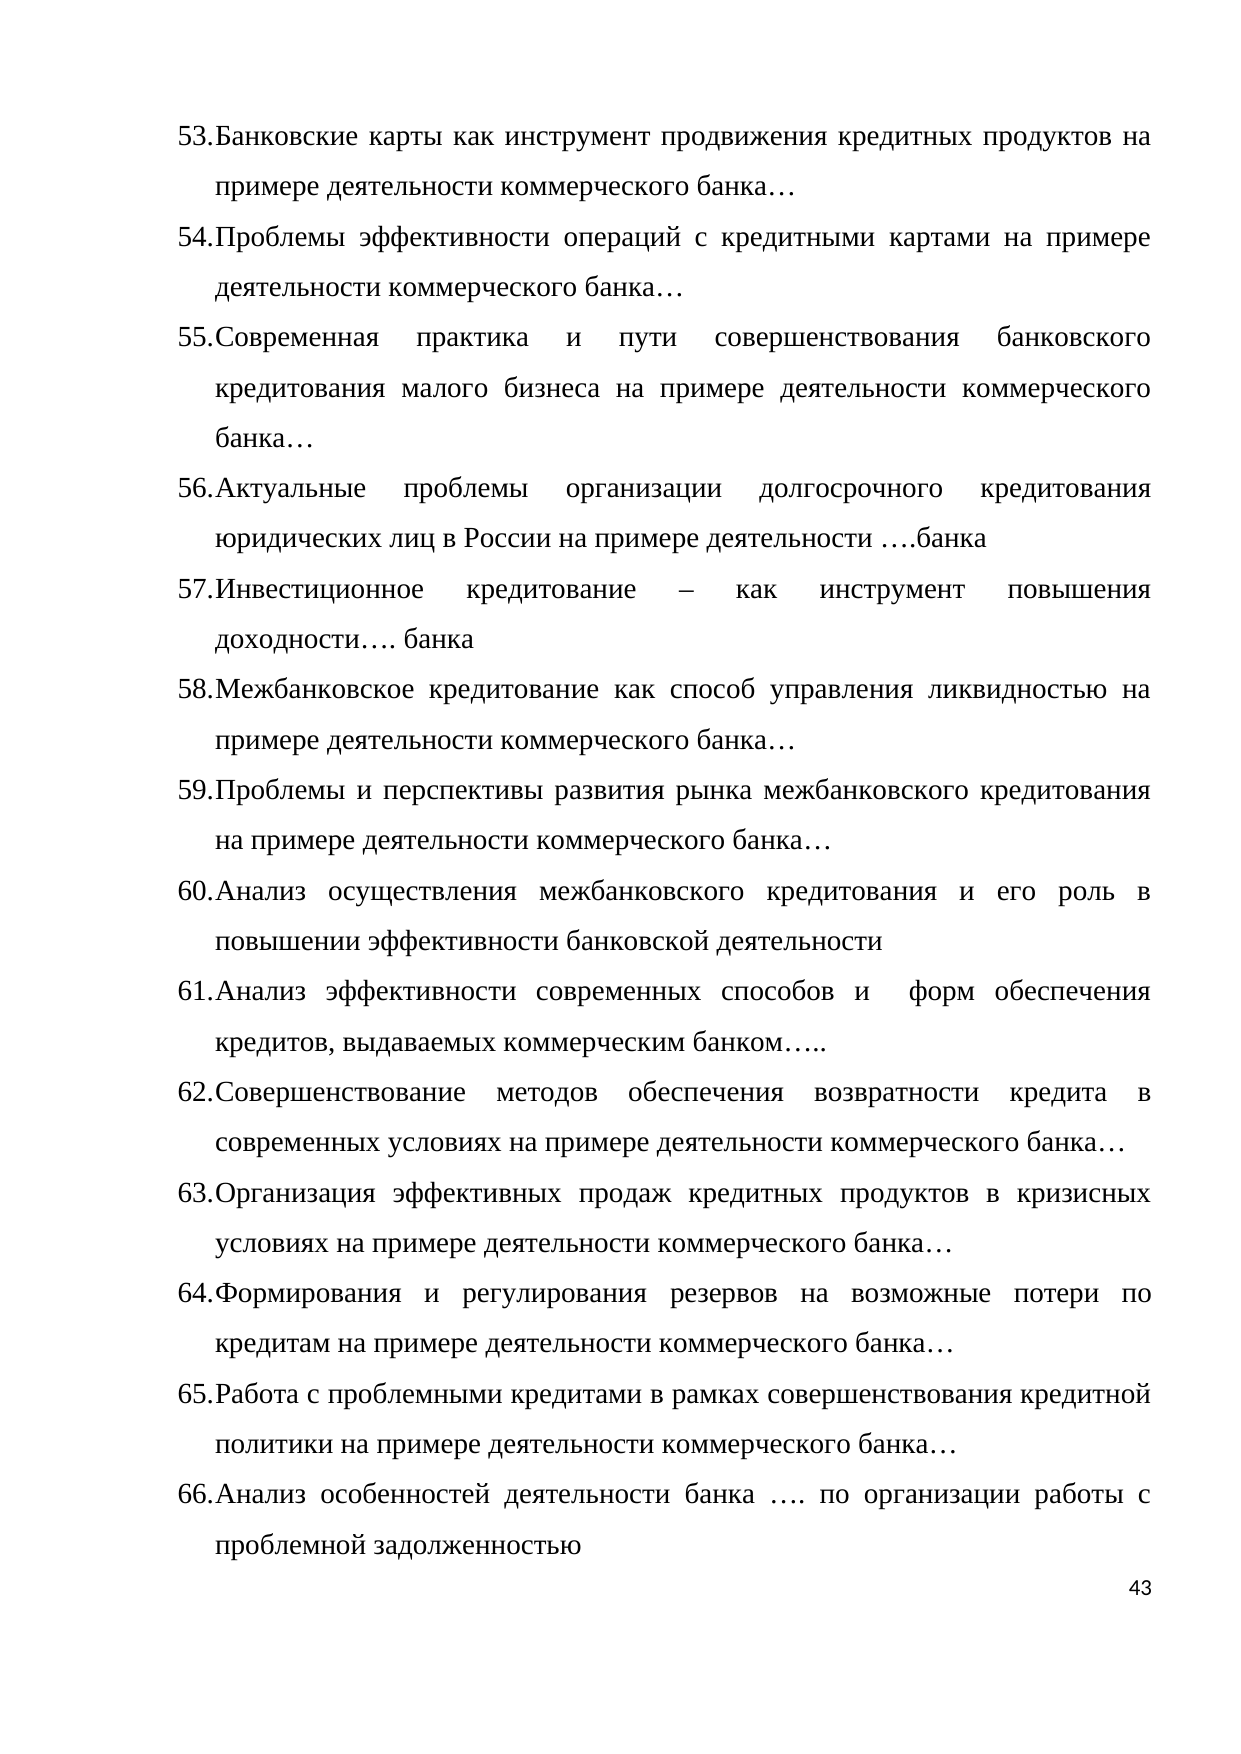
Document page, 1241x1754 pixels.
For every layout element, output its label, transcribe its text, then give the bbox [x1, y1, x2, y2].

list Банковские карты как инструмент продвижения кредитных продуктов на примере деятельности коммерческого банка… [177, 118, 1152, 202]
list Актуальные проблемы организации долгосрочного кредитования юридических лиц в России на примере деятельности ….банка [177, 470, 1152, 554]
list Совершенствование методов обеспечения возвратности кредита в современных условиях на примере деятельности коммерческого банка… [177, 1074, 1152, 1158]
list Организация эффективных продаж кредитных продуктов в кризисных условиях на примере деятельности коммерческого банка… [177, 1175, 1152, 1258]
list Анализ эффективности современных способов и форм обеспечения кредитов, выдаваемых коммерческим банком….. [177, 973, 1152, 1057]
list Работа с проблемными кредитами в рамках совершенствования кредитной политики на примере деятельности коммерческого банка… [177, 1376, 1152, 1460]
list Формирования и регулирования резервов на возможные потери по кредитам на примере деятельности коммерческого банка… [177, 1275, 1152, 1359]
list Межбанковское кредитование как способ управления ликвидностью на примере деятельности коммерческого банка… [177, 672, 1152, 755]
list Проблемы и перспективы развития рынка межбанковского кредитования на примере деятельности коммерческого банка… [177, 772, 1152, 856]
list Анализ осуществления межбанковского кредитования и его роль в повышении эффективности банковской деятельности [177, 873, 1152, 957]
list Проблемы эффективности операций с кредитными картами на примере деятельности коммерческого банка… [177, 219, 1152, 303]
list Анализ особенностей деятельности банка …. по организации работы с проблемной задолженностью [177, 1477, 1152, 1560]
list Инвестиционное кредитование – как инструмент повышения доходности…. банка [177, 571, 1152, 655]
list Современная практика и пути совершенствования банковского кредитования малого бизнеса на примере деятельности коммерческого банка… [177, 319, 1152, 453]
